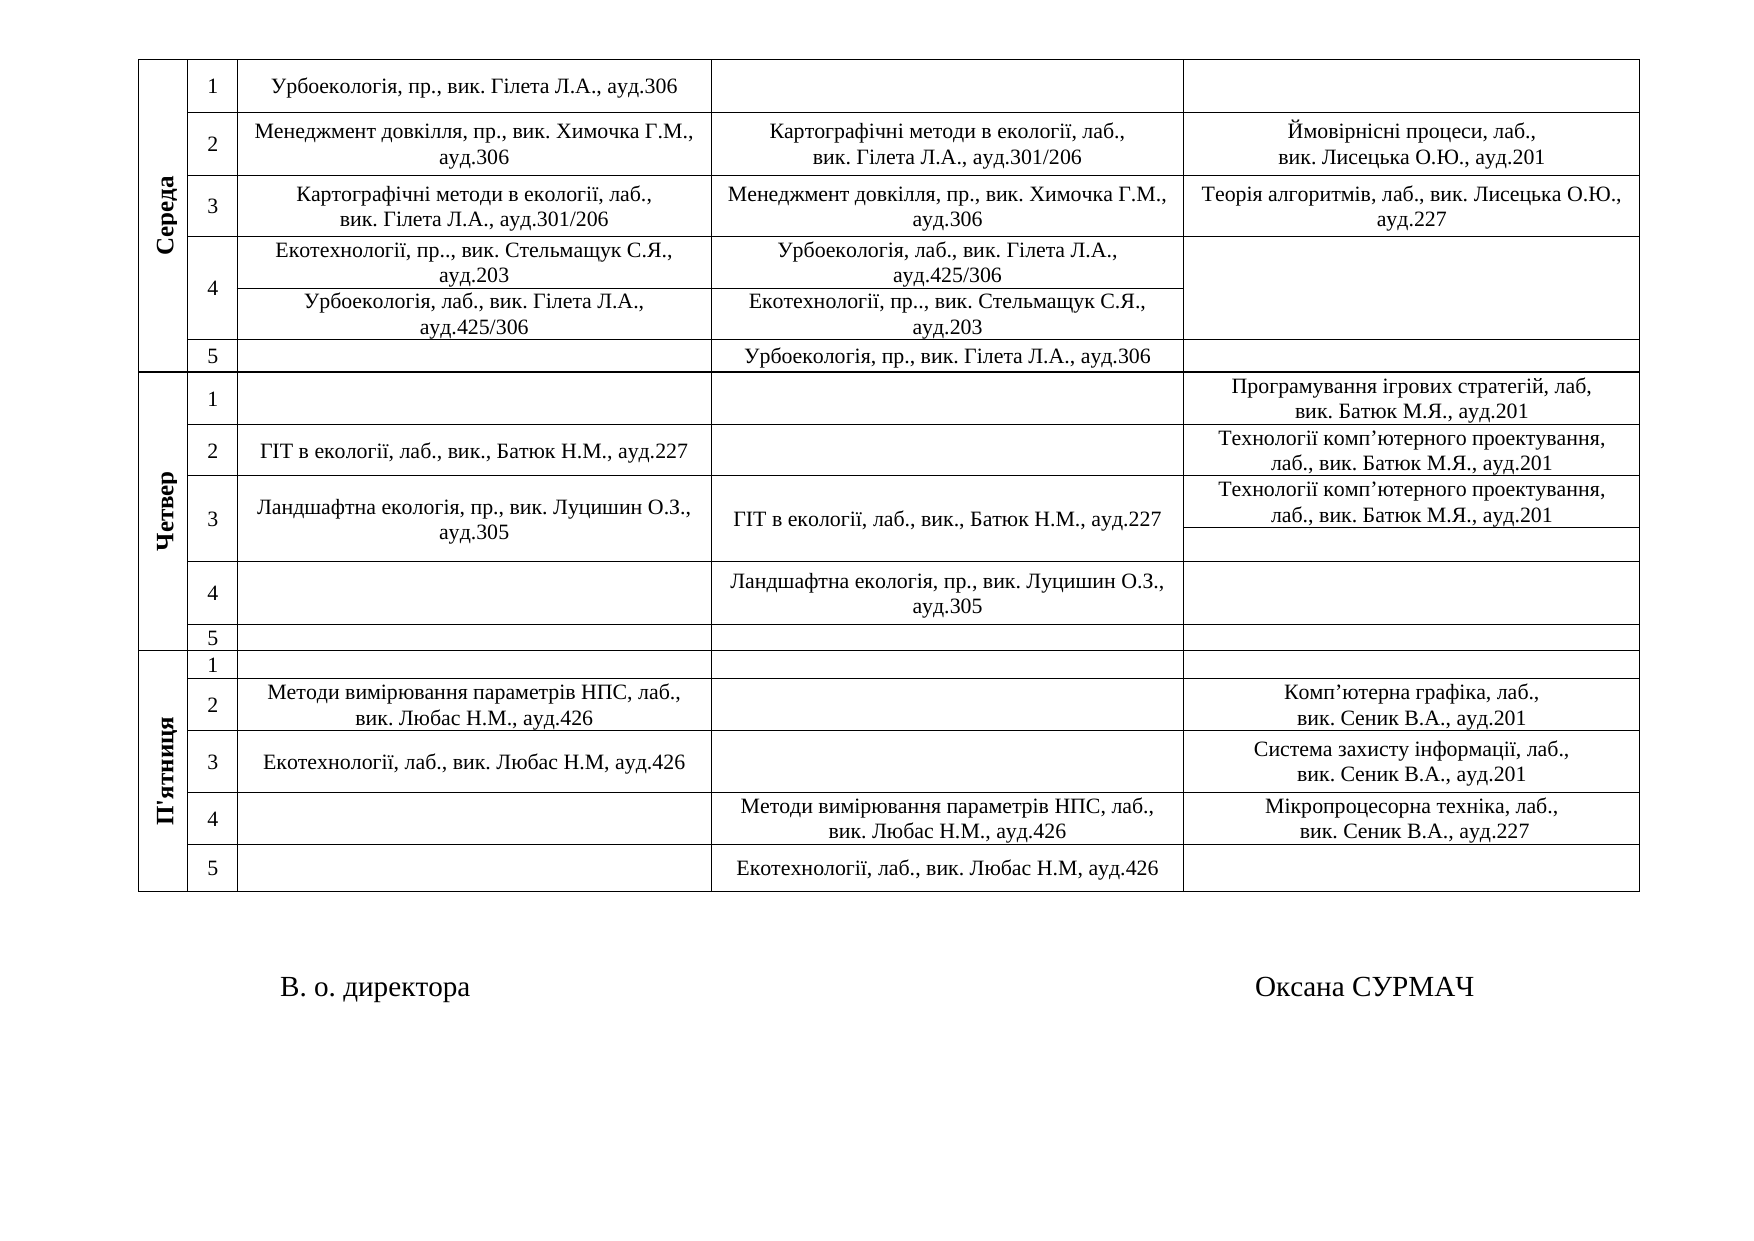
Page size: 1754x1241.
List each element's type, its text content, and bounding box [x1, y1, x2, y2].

table_cell [238, 845, 711, 891]
table_cell Урбоекологія, пр., вик. Гілета Л.А., ауд.306 [712, 340, 1183, 371]
table_cell [1184, 237, 1639, 339]
table_cell 4 [188, 793, 237, 844]
table_cell Технології комп’ютерного проектування, лаб., вик. Батюк М.Я., ауд.201 [1184, 425, 1639, 475]
table_cell 2 [188, 679, 237, 730]
table_cell [238, 562, 711, 624]
table_cell 5 [188, 845, 237, 891]
table_cell Екотехнології, пр.., вик. Стельмащук С.Я., ауд.203 [238, 237, 711, 287]
table_cell Ландшафтна екологія, пр., вик. Луцишин О.З., ауд.305 [712, 562, 1183, 624]
table_cell [712, 679, 1183, 730]
table_cell 4 [188, 562, 237, 624]
table_cell [1184, 625, 1639, 650]
table_cell Середа [139, 60, 187, 371]
table_cell [1184, 340, 1639, 371]
table_cell [238, 793, 711, 844]
table_cell Мікропроцесорна техніка, лаб., вик. Сеник В.А., ауд.227 [1184, 793, 1639, 844]
table_cell Методи вимірювання параметрів НПС, лаб., вик. Любас Н.М., ауд.426 [238, 679, 711, 730]
table_cell Екотехнології, лаб., вик. Любас Н.М, ауд.426 [712, 845, 1183, 891]
table_cell [712, 651, 1183, 678]
table_cell 1 [188, 60, 237, 112]
table_cell [1184, 562, 1639, 624]
table_cell [1184, 528, 1639, 561]
table_cell Ймовірнісні процеси, лаб., вик. Лисецька О.Ю., ауд.201 [1184, 113, 1639, 174]
table_cell Програмування ігрових стратегій, лаб, вик. Батюк М.Я., ауд.201 [1184, 373, 1639, 424]
table_cell 3 [188, 731, 237, 792]
table_cell 3 [188, 476, 237, 561]
table_cell 2 [188, 113, 237, 174]
table_cell [1184, 651, 1639, 678]
table_cell Четвер [139, 373, 187, 650]
table_cell [238, 651, 711, 678]
table_cell [712, 425, 1183, 475]
text В. о. директора Оксана СУРМАЧ [150, 969, 1604, 1002]
table_cell 3 [188, 176, 237, 236]
table_cell [712, 373, 1183, 424]
table_cell [712, 731, 1183, 792]
table_cell Система захисту інформації, лаб., вик. Сеник В.А., ауд.201 [1184, 731, 1639, 792]
table_cell ГІТ в екології, лаб., вик., Батюк Н.М., ауд.227 [238, 425, 711, 475]
table_cell [1184, 845, 1639, 891]
table_cell Урбоекологія, лаб., вик. Гілета Л.А., ауд.425/306 [238, 289, 711, 339]
table_cell 1 [188, 651, 237, 678]
table_cell [1184, 60, 1639, 112]
table_cell 2 [188, 425, 237, 475]
table_cell Картографічні методи в екології, лаб., вик. Гілета Л.А., ауд.301/206 [712, 113, 1183, 174]
table_cell П'ятниця [139, 651, 187, 891]
table_cell Комп’ютерна графіка, лаб., вик. Сеник В.А., ауд.201 [1184, 679, 1639, 730]
table_cell Теорія алгоритмів, лаб., вик. Лисецька О.Ю., ауд.227 [1184, 176, 1639, 236]
table_cell Ландшафтна екологія, пр., вик. Луцишин О.З., ауд.305 [238, 476, 711, 561]
table_cell Екотехнології, лаб., вик. Любас Н.М, ауд.426 [238, 731, 711, 792]
table_cell [238, 340, 711, 371]
table_cell [238, 625, 711, 650]
table_cell [238, 373, 711, 424]
table_cell Менеджмент довкілля, пр., вик. Химочка Г.М., ауд.306 [238, 113, 711, 174]
table_cell [712, 625, 1183, 650]
table_cell 1 [188, 373, 237, 424]
table_cell 4 [188, 237, 237, 339]
table_cell Урбоекологія, пр., вик. Гілета Л.А., ауд.306 [238, 60, 711, 112]
table_cell 5 [188, 625, 237, 650]
table_cell Картографічні методи в екології, лаб., вик. Гілета Л.А., ауд.301/206 [238, 176, 711, 236]
table_cell ГІТ в екології, лаб., вик., Батюк Н.М., ауд.227 [712, 476, 1183, 561]
table_cell Методи вимірювання параметрів НПС, лаб., вик. Любас Н.М., ауд.426 [712, 793, 1183, 844]
table_cell 5 [188, 340, 237, 371]
table_cell Технології комп’ютерного проектування, лаб., вик. Батюк М.Я., ауд.201 [1184, 476, 1639, 527]
table_cell Менеджмент довкілля, пр., вик. Химочка Г.М., ауд.306 [712, 176, 1183, 236]
table_cell Урбоекологія, лаб., вик. Гілета Л.А., ауд.425/306 [712, 237, 1183, 287]
table_cell Екотехнології, пр.., вик. Стельмащук С.Я., ауд.203 [712, 289, 1183, 339]
table_cell [712, 60, 1183, 112]
